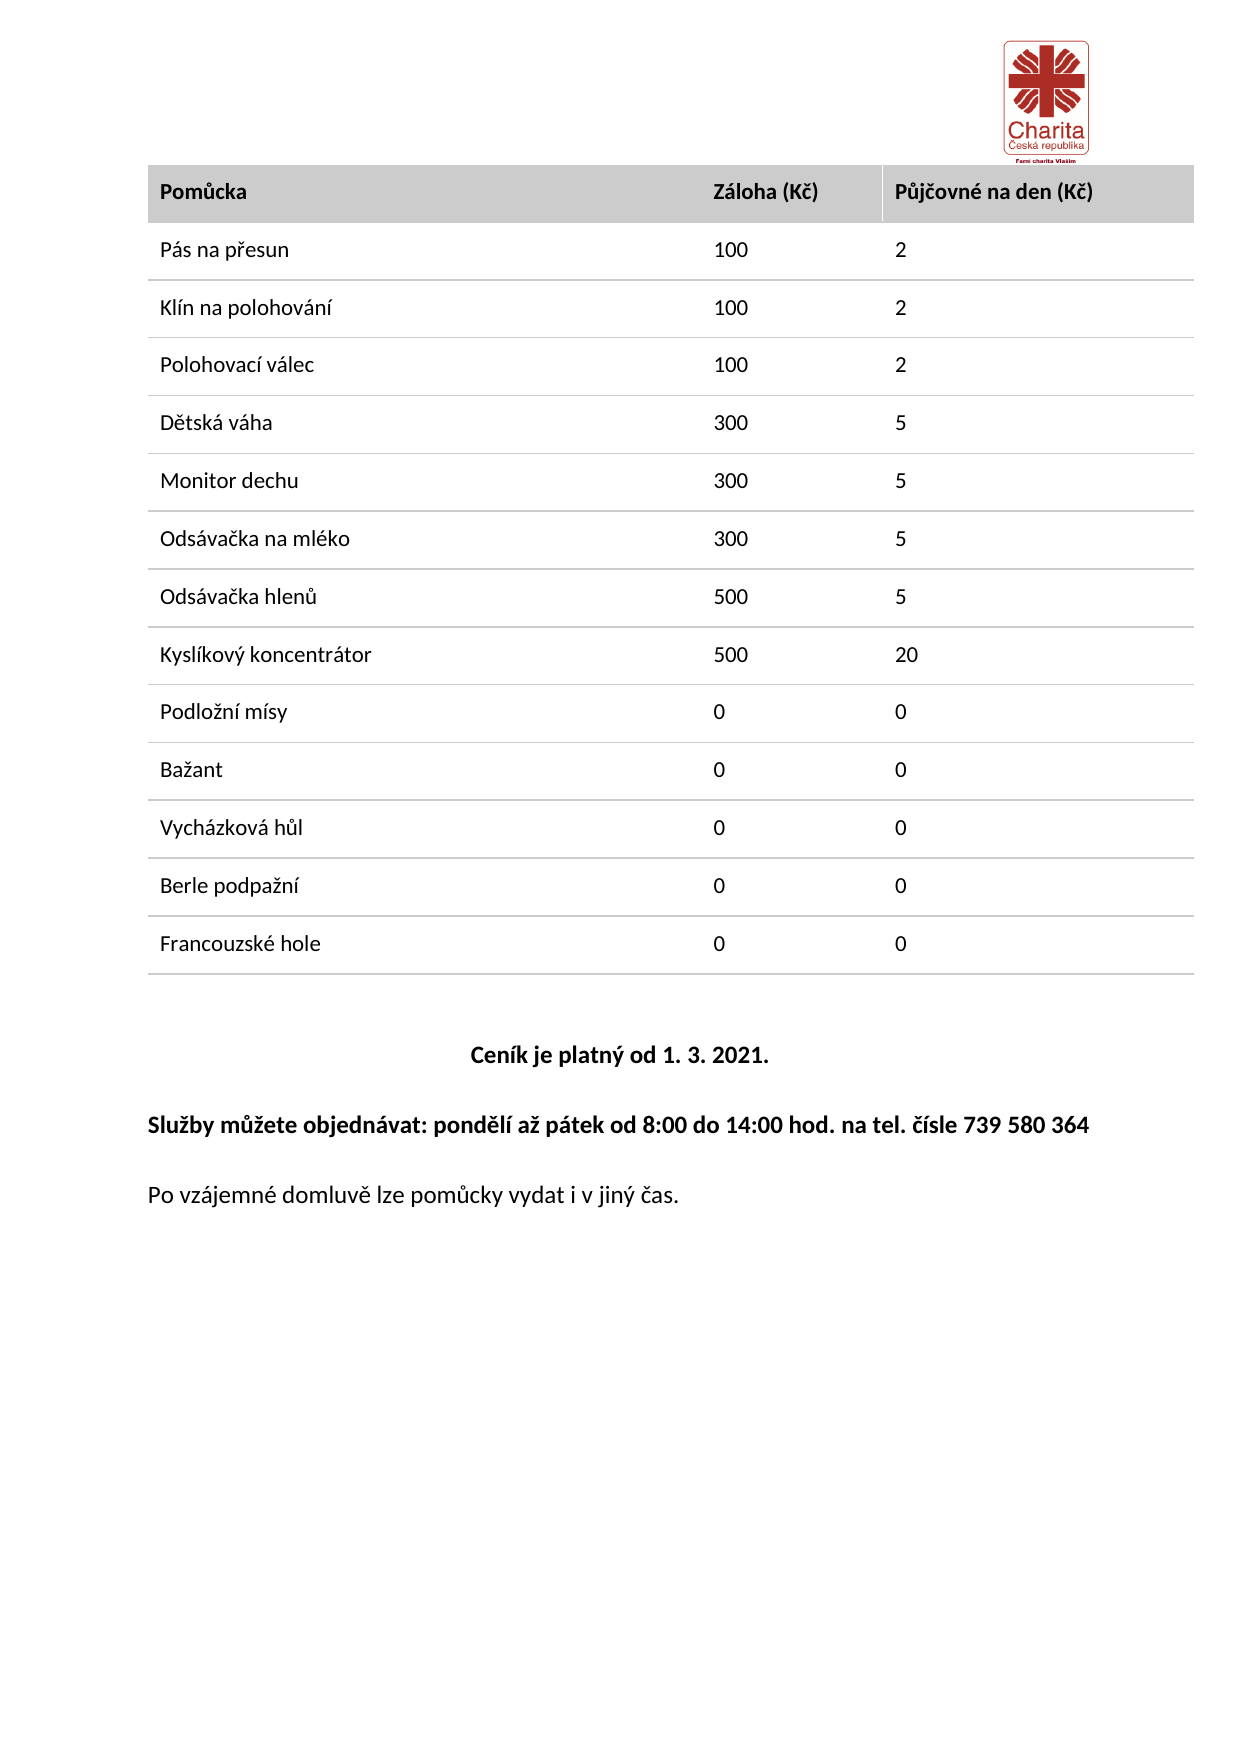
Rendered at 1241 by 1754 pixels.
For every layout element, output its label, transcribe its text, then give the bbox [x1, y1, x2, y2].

text Služby můžete objednávat: pondělí až pátek od 8:00 do 14:00 hod. na tel. čísle 739 580 364 [148, 1109, 1093, 1139]
table_header Pomůcka [148, 165, 701, 221]
table_cell Berle podpažní [148, 859, 701, 915]
table_cell 5 [883, 454, 1194, 510]
table_cell Kyslíkový koncentrátor [148, 628, 701, 684]
table_header Půjčovné na den (Kč) [883, 165, 1194, 221]
table_cell 5 [883, 570, 1194, 626]
table_cell 300 [701, 396, 882, 452]
table_cell 0 [701, 801, 882, 857]
table_cell 0 [883, 743, 1194, 799]
table_cell 20 [883, 628, 1194, 684]
table_cell Dětská váha [148, 396, 701, 452]
table_cell 0 [701, 917, 882, 973]
table_cell 500 [701, 570, 882, 626]
table_cell Bažant [148, 743, 701, 799]
table_cell 0 [883, 917, 1194, 973]
table_header Záloha (Kč) [701, 165, 882, 221]
table_cell 2 [883, 281, 1194, 337]
table_cell 0 [701, 743, 882, 799]
table_cell 2 [883, 223, 1194, 279]
table_cell Podložní mísy [148, 685, 701, 742]
table_cell Klín na polohování [148, 281, 701, 337]
table_cell 300 [701, 512, 882, 568]
table_cell 2 [883, 338, 1194, 395]
text Ceník je platný od 1. 3. 2021. [148, 1039, 1093, 1069]
table_cell 5 [883, 396, 1194, 452]
picture [999, 40, 1093, 165]
table_cell Pás na přesun [148, 223, 701, 279]
table_cell Odsávačka hlenů [148, 570, 701, 626]
table_cell 0 [883, 801, 1194, 857]
table_cell Francouzské hole [148, 917, 701, 973]
table_cell 0 [701, 859, 882, 915]
table_cell 0 [701, 685, 882, 742]
table_cell 0 [883, 859, 1194, 915]
text Po vzájemné domluvě lze pomůcky vydat i v jiný čas. [148, 1179, 1093, 1209]
table_cell Odsávačka na mléko [148, 512, 701, 568]
table_cell 300 [701, 454, 882, 510]
table_cell 100 [701, 338, 882, 395]
table_cell Monitor dechu [148, 454, 701, 510]
table_cell 100 [701, 223, 882, 279]
table_cell Polohovací válec [148, 338, 701, 395]
table_cell 0 [883, 685, 1194, 742]
table_cell Vycházková hůl [148, 801, 701, 857]
table_cell 500 [701, 628, 882, 684]
table_cell 100 [701, 281, 882, 337]
table_cell 5 [883, 512, 1194, 568]
